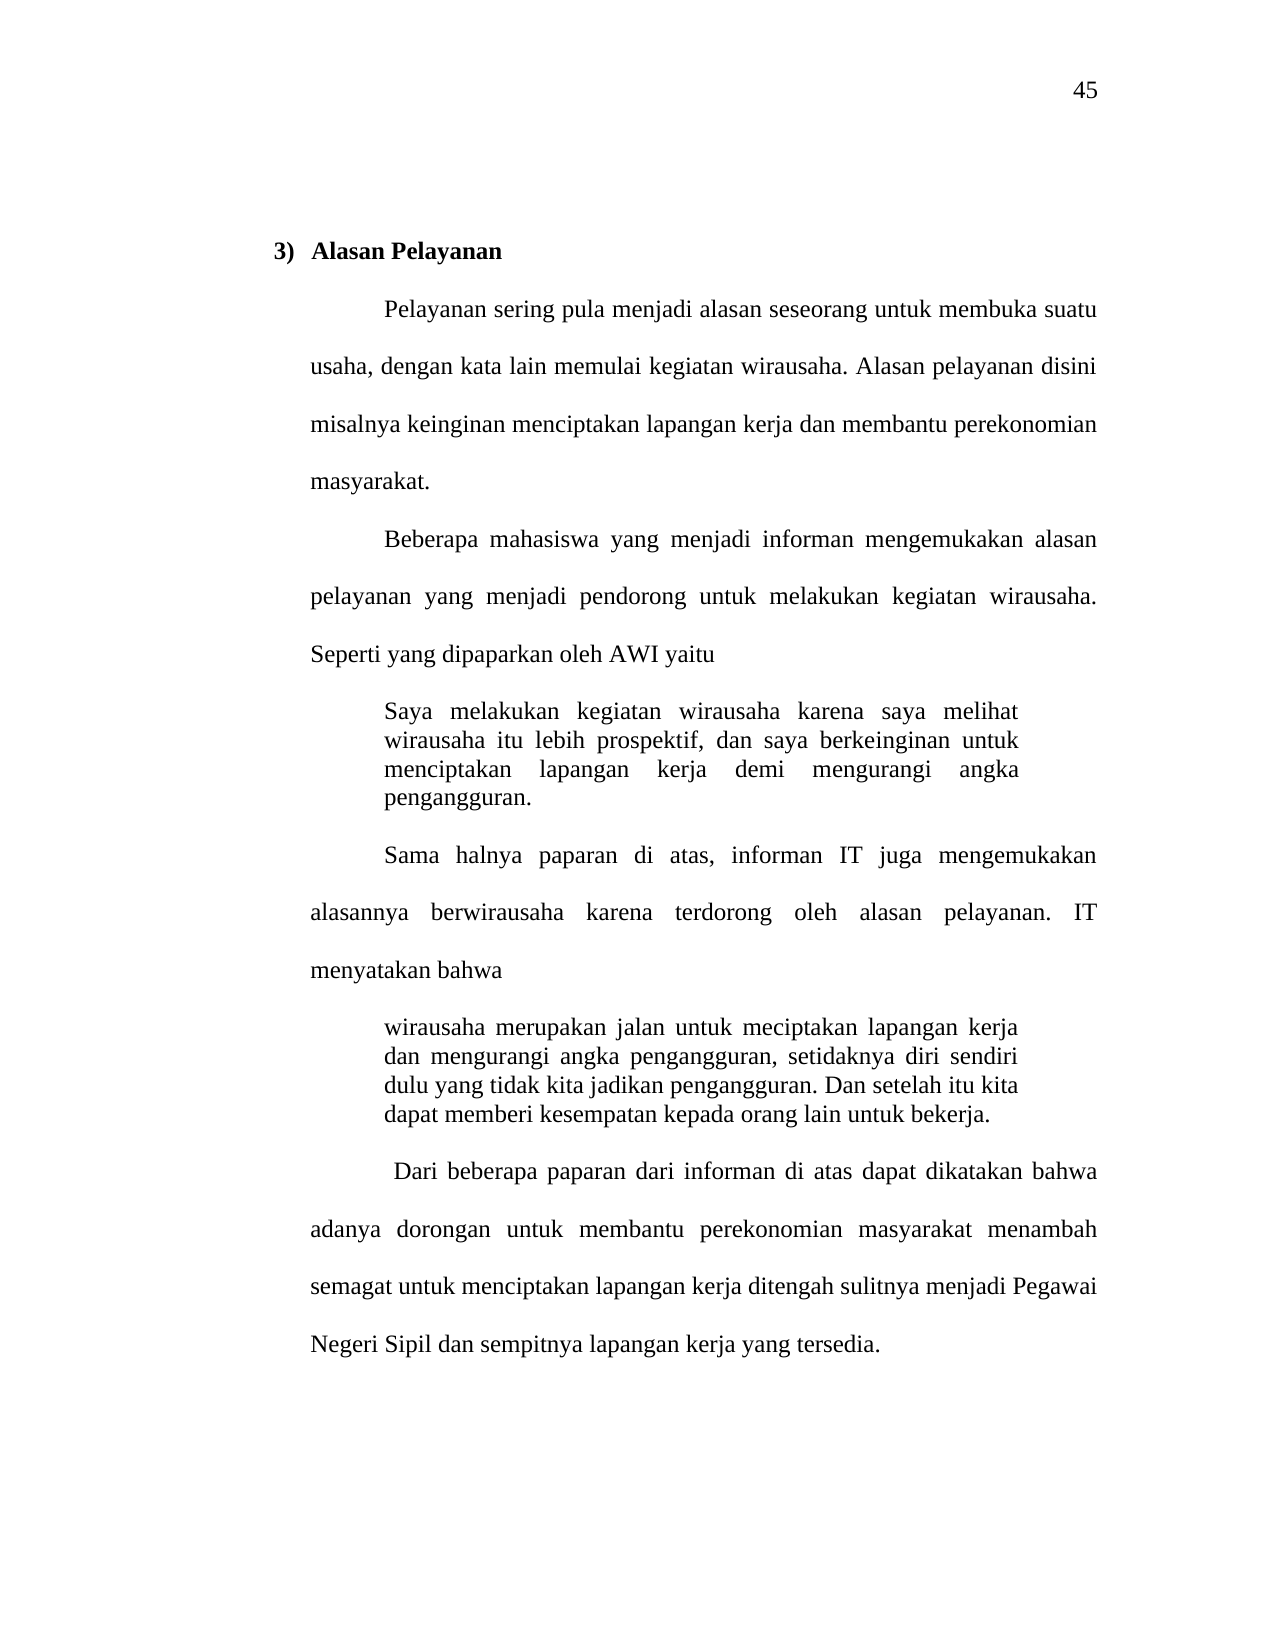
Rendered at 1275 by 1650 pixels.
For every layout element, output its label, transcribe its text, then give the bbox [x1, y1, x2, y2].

text Saya melakukan kegiatan wirausaha karena saya melihat wirausaha itu lebih prospektif, dan saya berkeinginan untuk menciptakan lapangan kerja demi mengurangi angka pengangguran. [384, 696, 1019, 811]
text Beberapa mahasiswa yang menjadi informan mengemukakan alasan pelayanan yang menjadi pendorong untuk melakukan kegiatan wirausaha. Seperti yang dipaparkan oleh AWI yaitu [310, 524, 1098, 667]
list Alasan Pelayanan [274, 236, 1098, 265]
text wirausaha merupakan jalan untuk meciptakan lapangan kerja dan mengurangi angka pengangguran, setidaknya diri sendiri dulu yang tidak kita jadikan pengangguran. Dan setelah itu kita dapat memberi kesempatan kepada orang lain untuk bekerja. [384, 1012, 1019, 1127]
text Sama halnya paparan di atas, informan IT juga mengemukakan alasannya berwirausaha karena terdorong oleh alasan pelayanan. IT menyatakan bahwa [310, 840, 1098, 984]
text Pelayanan sering pula menjadi alasan seseorang untuk membuka suatu usaha, dengan kata lain memulai kegiatan wirausaha. Alasan pelayanan disini misalnya keinginan menciptakan lapangan kerja dan membantu perekonomian masyarakat. [310, 294, 1098, 495]
text Dari beberapa paparan dari informan di atas dapat dikatakan bahwa adanya dorongan untuk membantu perekonomian masyarakat menambah semagat untuk menciptakan lapangan kerja ditengah sulitnya menjadi Pegawai Negeri Sipil dan sempitnya lapangan kerja yang tersedia. [310, 1156, 1098, 1357]
